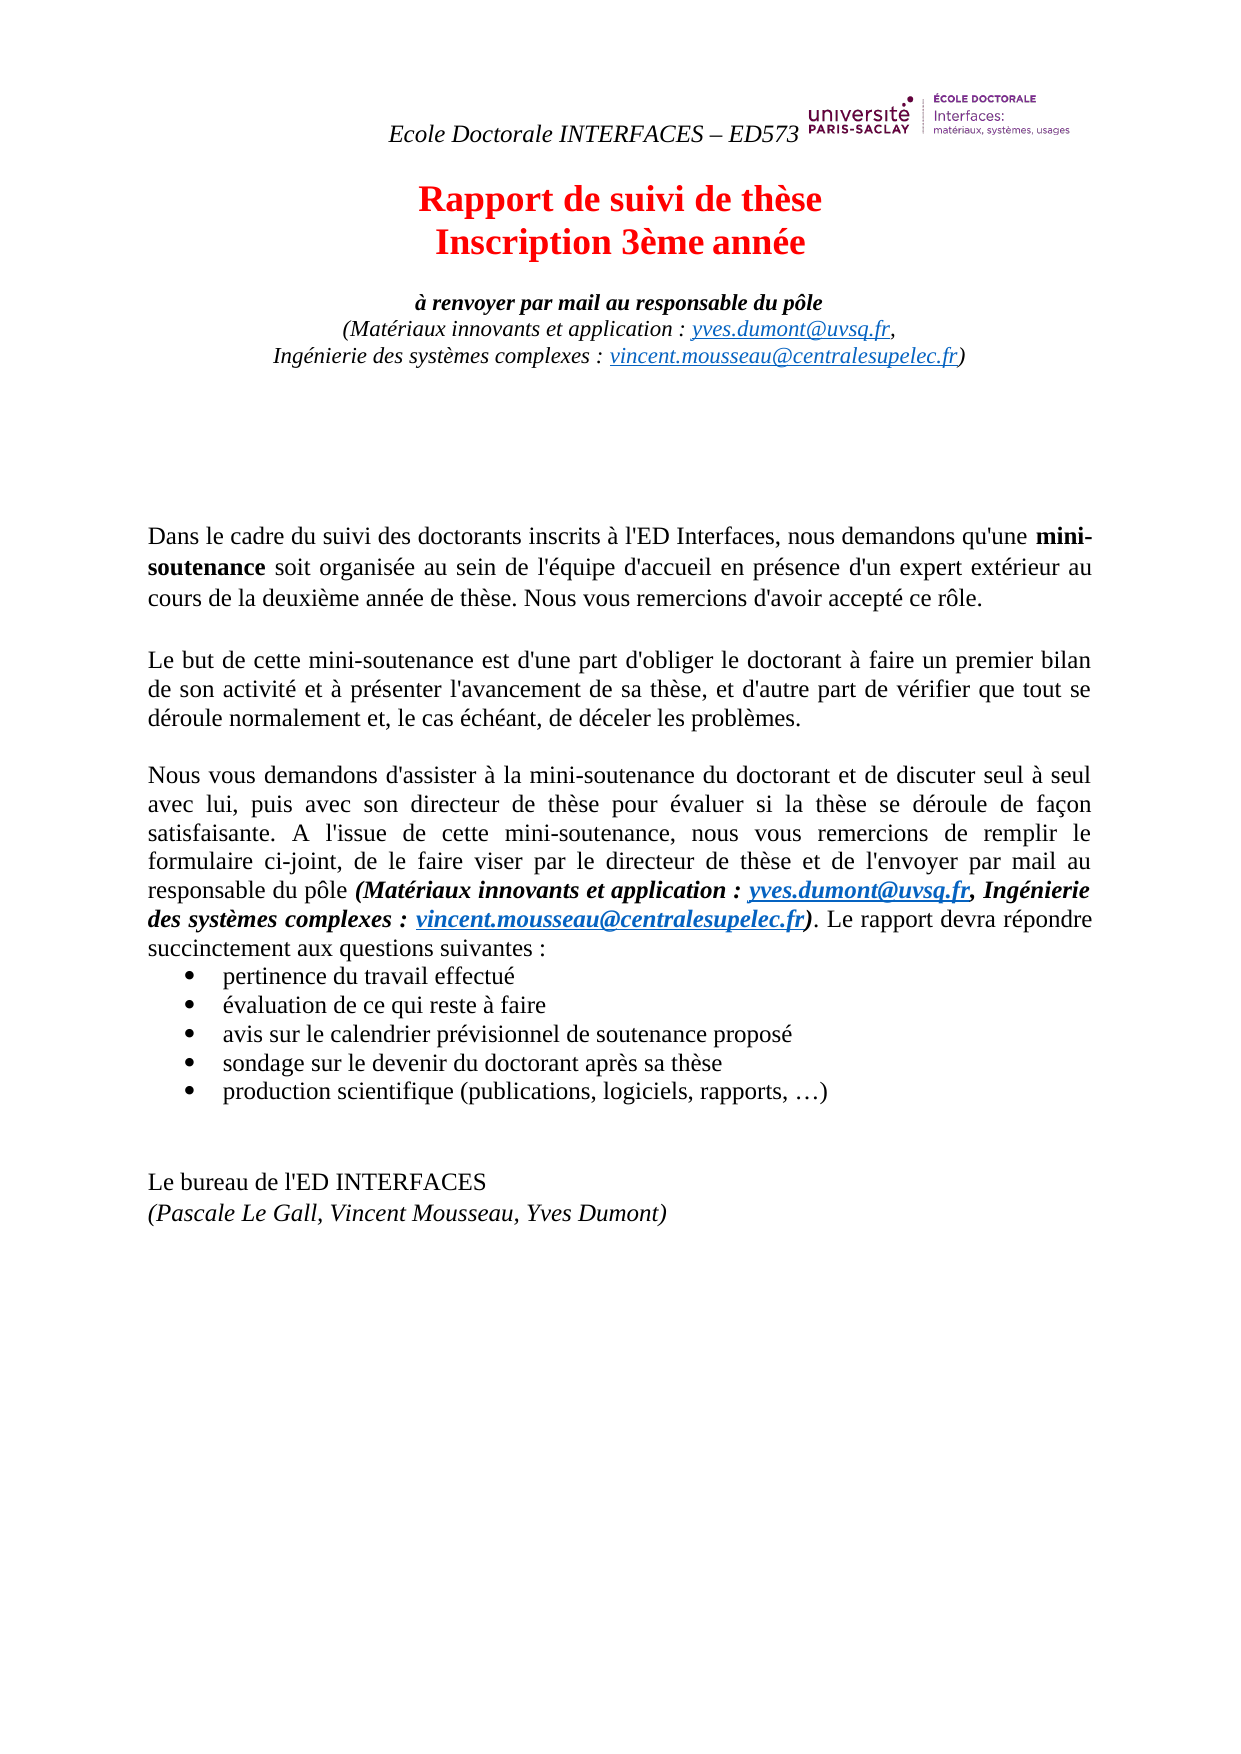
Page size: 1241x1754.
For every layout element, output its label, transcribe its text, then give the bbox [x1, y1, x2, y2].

picture [799, 73, 1090, 143]
text Dans le cadre du suivi des doctorants inscrits à l'ED Interfaces, nous demandons qu'une mini-soutenance soit organisée au sein de l'équipe d'accueil en présence d'un expert extérieur au cours de la deuxième année de thèse. Nous vous remercions d'avoir accepté ce rôle. [148, 521, 1092, 612]
text Nous vous demandons d'assister à la mini-soutenance du doctorant et de discuter seul à seul avec lui, puis avec son directeur de thèse pour évaluer si la thèse se déroule de façon satisfaisante. A l'issue de cette mini-soutenance, nous vous remercions de remplir le formulaire ci-joint, de le faire viser par le directeur de thèse et de l'envoyer par mail au responsable du pôle (Matériaux innovants et application : yves.dumont@uvsq.fr, Ingénierie des systèmes complexes : vincent.mousseau@centralesupelec.fr). Le rapport devra répondre succinctement aux questions suivantes : [148, 760, 1092, 961]
list sondage sur le devenir du doctorant après sa thèse [185, 1048, 1092, 1076]
text (Pascale Le Gall, Vincent Mousseau, Yves Dumont) [148, 1198, 1092, 1227]
list pertinence du travail effectué [185, 961, 1092, 990]
list évaluation de ce qui reste à faire [185, 990, 1092, 1019]
text Le but de cette mini-soutenance est d'une part d'obliger le doctorant à faire un premier bilan de son activité et à présenter l'avancement de sa thèse, et d'autre part de vérifier que tout se déroule normalement et, le cas échéant, de déceler les problèmes. [148, 645, 1092, 731]
list production scientifique (publications, logiciels, rapports, …) [185, 1076, 1092, 1105]
list avis sur le calendrier prévisionnel de soutenance proposé [185, 1019, 1092, 1048]
text Le bureau de l'ED INTERFACES [148, 1167, 1092, 1196]
